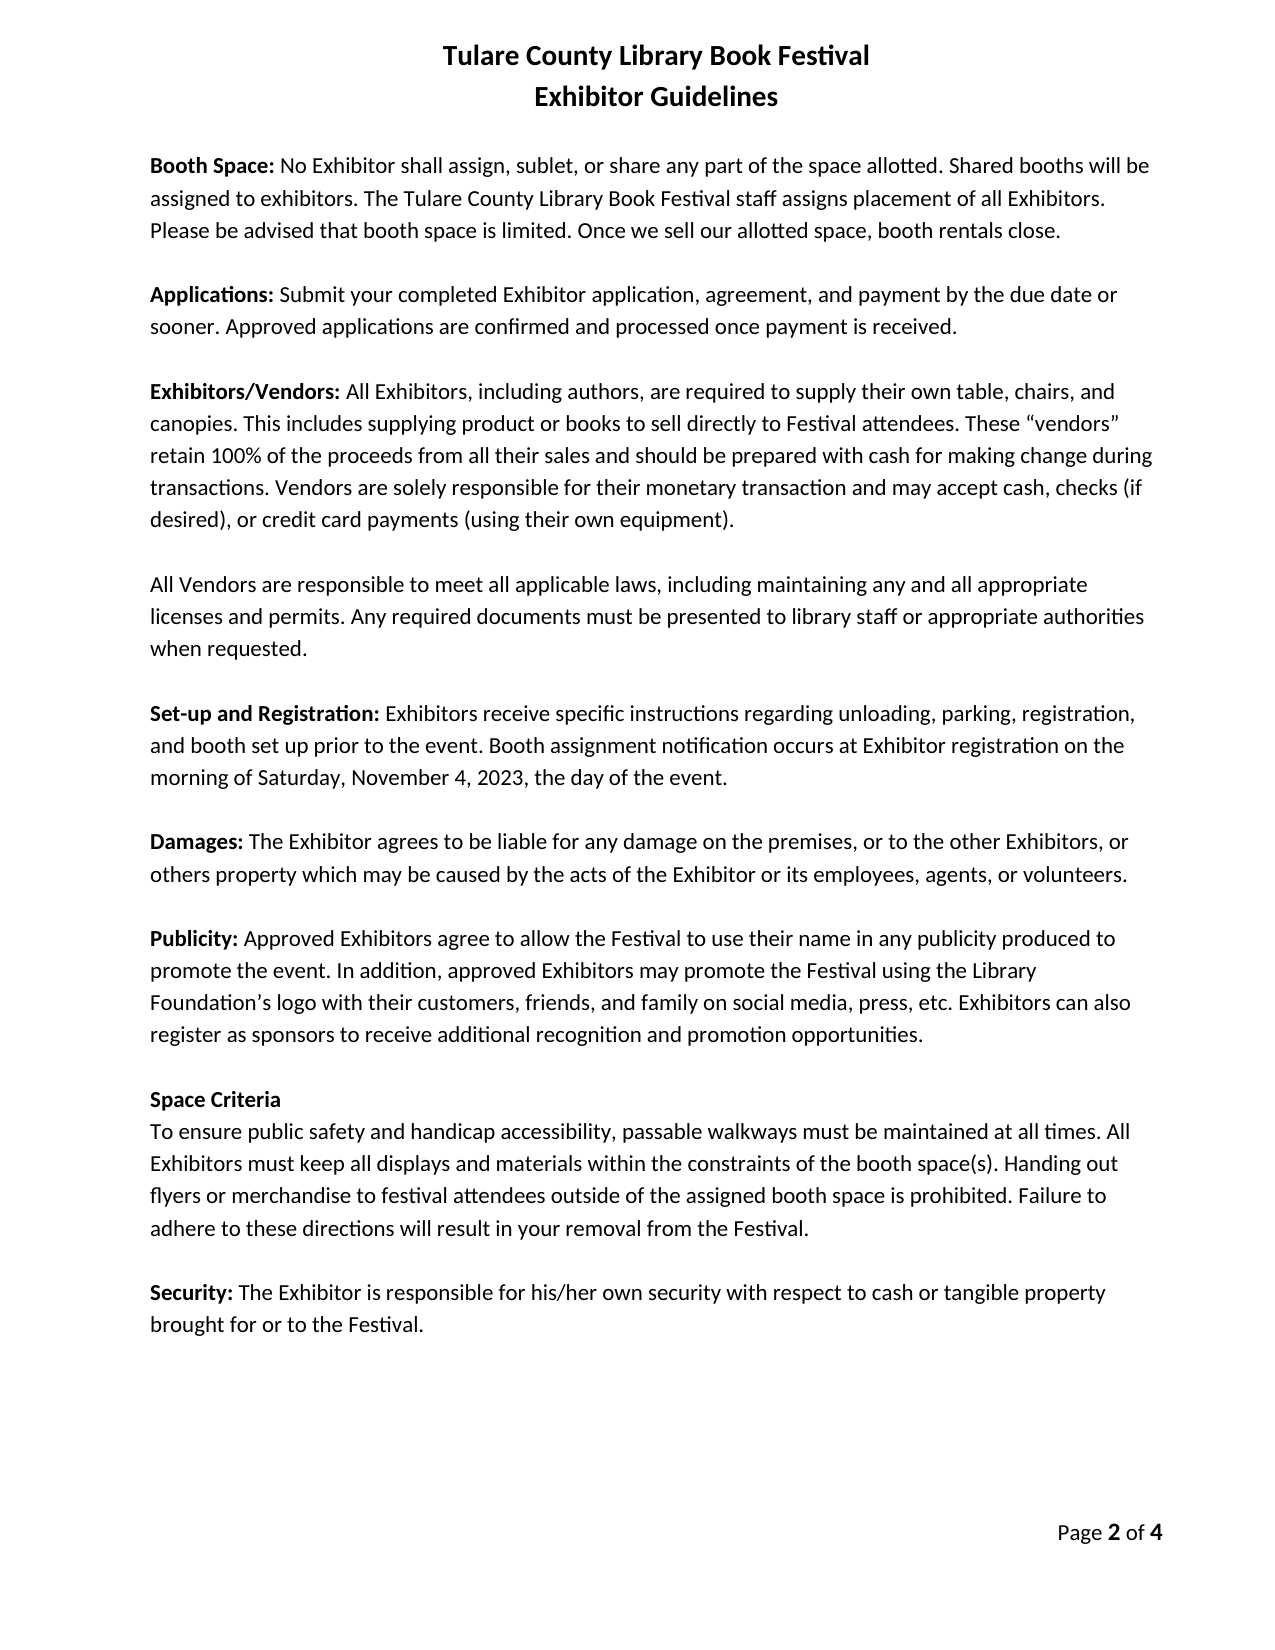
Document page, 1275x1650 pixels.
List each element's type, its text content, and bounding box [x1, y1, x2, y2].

text Applications: Submit your completed Exhibitor application, agreement, and payment by the due date or sooner. Approved applications are confirmed and processed once payment is received. [150, 280, 1162, 341]
text Set-up and Registration: Exhibitors receive specific instructions regarding unloading, parking, registration, and booth set up prior to the event. Booth assignment notification occurs at Exhibitor registration on the morning of Saturday, November 4, 2023, the day of the event. [150, 699, 1162, 791]
text All Vendors are responsible to meet all applicable laws, including maintaining any and all appropriate licenses and permits. Any required documents must be presented to library staff or appropriate authorities when requested. [150, 570, 1162, 662]
text Security: The Exhibitor is responsible for his/her own security with respect to cash or tangible property brought for or to the Festival. [150, 1278, 1162, 1338]
text Space Criteria [150, 1085, 1162, 1113]
text Publicity: Approved Exhibitors agree to allow the Festival to use their name in any publicity produced to promote the event. In addition, approved Exhibitors may promote the Festival using the Library Foundation’s logo with their customers, friends, and family on social media, press, etc. Exhibitors can also register as sponsors to receive additional recognition and promotion opportunities. [150, 924, 1162, 1049]
text Damages: The Exhibitor agrees to be liable for any damage on the premises, or to the other Exhibitors, or others property which may be caused by the acts of the Exhibitor or its employees, agents, or volunteers. [150, 827, 1162, 888]
text Exhibitors/Vendors: All Exhibitors, including authors, are required to supply their own table, chairs, and canopies. This includes supplying product or books to sell directly to Festival attendees. These “vendors” retain 100% of the proceeds from all their sales and should be prepared with cash for making change during transactions. Vendors are solely responsible for their monetary transaction and may accept cash, checks (if desired), or credit card payments (using their own equipment). [150, 377, 1162, 534]
text Exhibitor Guidelines [150, 78, 1162, 114]
text Booth Space: No Exhibitor shall assign, sublet, or share any part of the space allotted. Shared booths will be assigned to exhibitors. The Tulare County Library Book Festival staff assigns placement of all Exhibitors. Please be advised that booth space is limited. Once we sell our allotted space, booth rentals close. [150, 152, 1162, 244]
text To ensure public safety and handicap accessibility, passable walkways must be maintained at all times. All Exhibitors must keep all displays and materials within the constraints of the booth space(s). Handing out flyers or merchandise to festival attendees outside of the assigned booth space is prohibited. Failure to adhere to these directions will result in your removal from the Festival. [150, 1117, 1162, 1242]
text Tulare County Library Book Festival [150, 37, 1162, 73]
